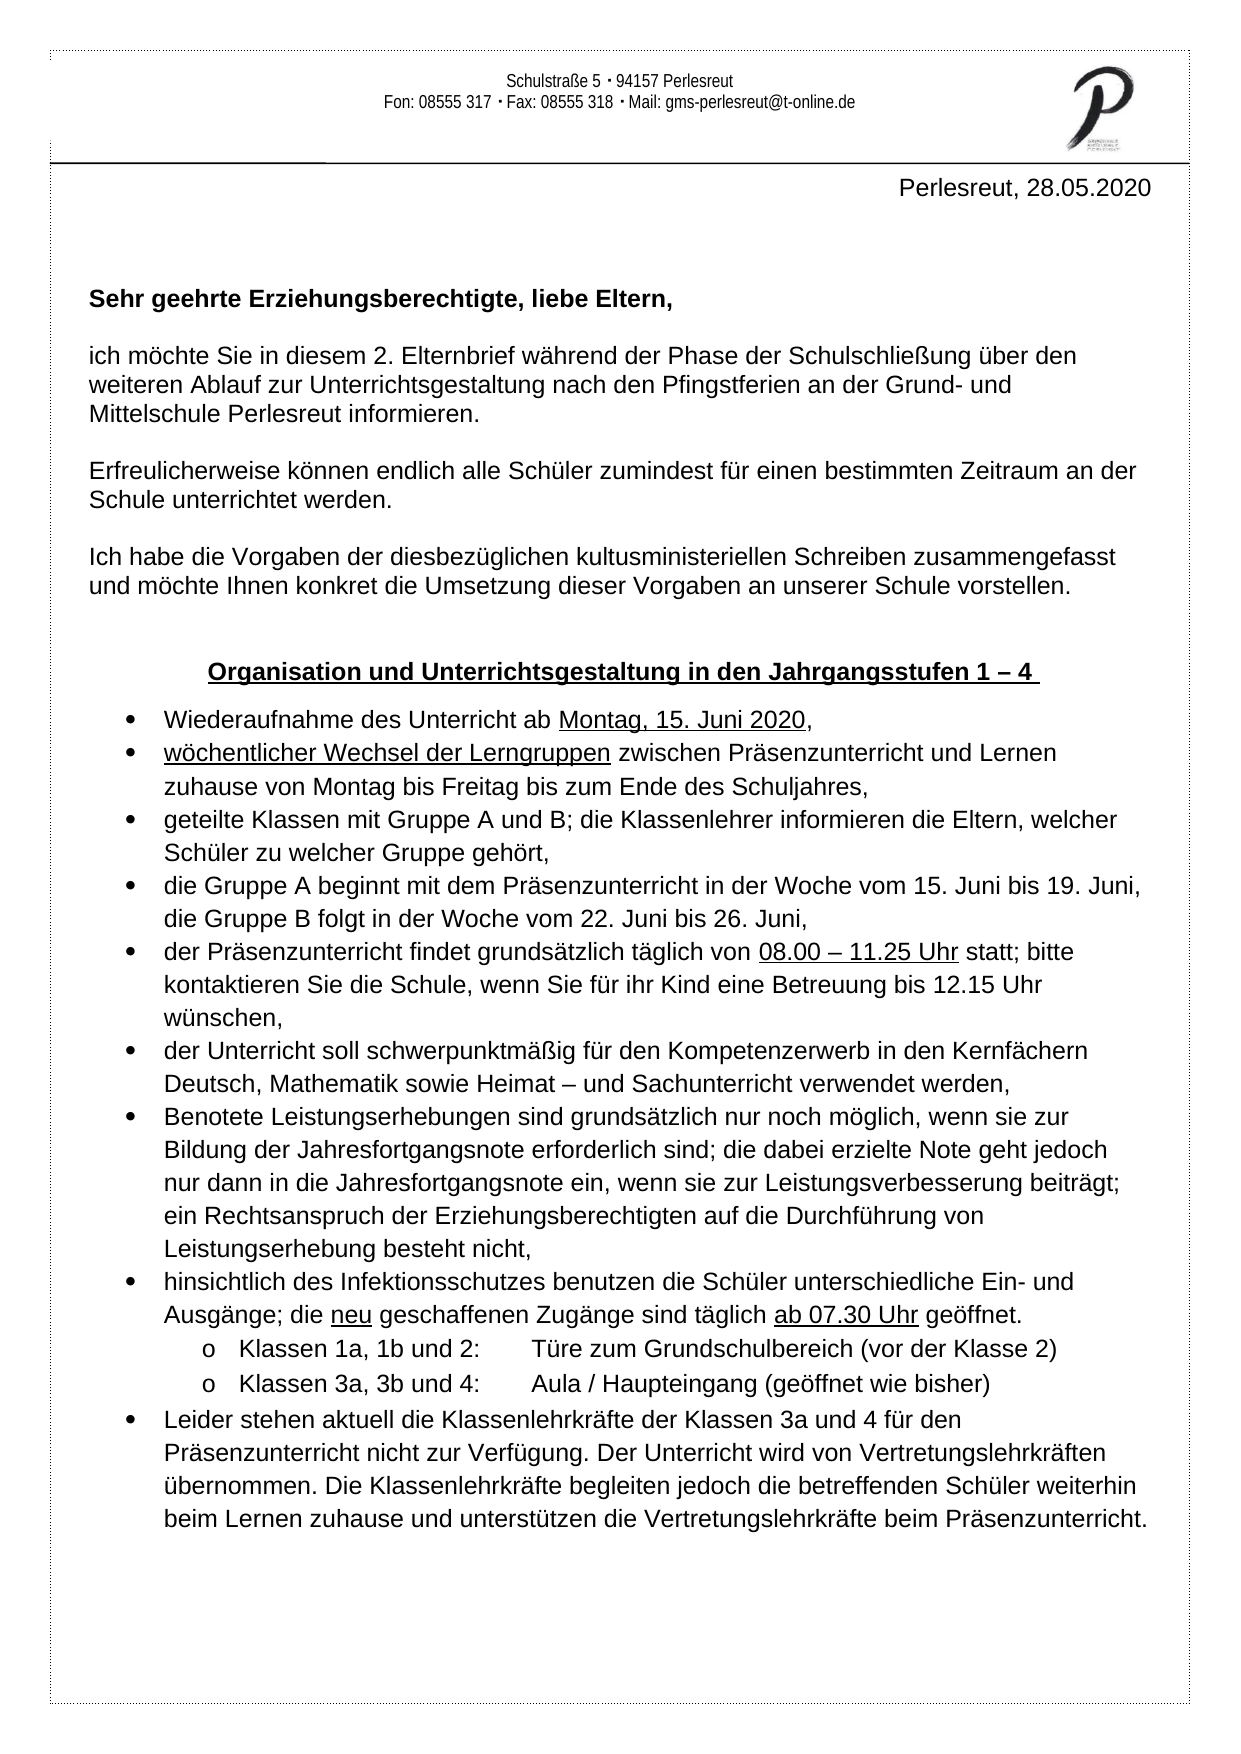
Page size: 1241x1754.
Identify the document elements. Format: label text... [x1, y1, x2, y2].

text Perlesreut, 28.05.2020 [89, 173, 1152, 202]
text Erfreulicherweise können endlich alle Schüler zumindest für einen bestimmten Zeitraum an der Schule unterrichtet werden. [89, 456, 1152, 514]
text ich möchte Sie in diesem 2. Elternbrief während der Phase der Schulschließung über den weiteren Ablauf zur Unterrichtsgestaltung nach den Pfingstferien an der Grund- und Mittelschule Perlesreut informieren. [89, 341, 1152, 427]
list der Unterricht soll schwerpunktmäßig für den Kompetenzerwerb in den Kernfächern Deutsch, Mathematik sowie Heimat – und Sachunterricht verwendet werden, [126, 1036, 1152, 1098]
list geteilte Klassen mit Gruppe A und B; die Klassenlehrer informieren die Eltern, welcher Schüler zu welcher Gruppe gehört, [126, 804, 1152, 866]
list die Gruppe A beginnt mit dem Präsenzunterricht in der Woche vom 15. Juni bis 19. Juni, die Gruppe B folgt in der Woche vom 22. Juni bis 26. Juni, [126, 871, 1152, 933]
picture [1065, 64, 1138, 153]
list Klassen 1a, 1b und 2: Türe zum Grundschulbereich (vor der Klasse 2) [201, 1333, 1152, 1364]
text Organisation und Unterrichtsgestaltung in den Jahrgangsstufen 1 – 4 [89, 657, 1152, 686]
list wöchentlicher Wechsel der Lerngruppen zwischen Präsenzunterricht und Lernen zuhause von Montag bis Freitag bis zum Ende des Schuljahres, [126, 738, 1152, 800]
list Wiederaufnahme des Unterricht ab Montag, 15. Juni 2020, [126, 705, 1152, 734]
list Benotete Leistungserhebungen sind grundsätzlich nur noch möglich, wenn sie zur Bildung der Jahresfortgangsnote erforderlich sind; die dabei erzielte Note geht jedoch nur dann in die Jahresfortgangsnote ein, wenn sie zur Leistungsverbesserung beiträgt; ein Rechtsanspruch der Erziehungsberechtigten auf die Durchführung von Leistungserhebung besteht nicht, [126, 1102, 1152, 1263]
list hinsichtlich des Infektionsschutzes benutzen die Schüler unterschiedliche Ein- und Ausgänge; die neu geschaffenen Zugänge sind täglich ab 07.30 Uhr geöffnet. [126, 1267, 1152, 1329]
text Ich habe die Vorgaben der diesbezüglichen kultusministeriellen Schreiben zusammengefasst und möchte Ihnen konkret die Umsetzung dieser Vorgaben an unserer Schule vorstellen. [89, 542, 1152, 600]
list Leider stehen aktuell die Klassenlehrkräfte der Klassen 3a und 4 für den Präsenzunterricht nicht zur Verfügung. Der Unterricht wird von Vertretungslehrkräften übernommen. Die Klassenlehrkräfte begleiten jedoch die betreffenden Schüler weiterhin beim Lernen zuhause und unterstützen die Vertretungslehrkräfte beim Präsenzunterricht. [126, 1404, 1152, 1532]
text Sehr geehrte Erziehungsberechtigte, liebe Eltern, [89, 284, 1152, 312]
list Klassen 3a, 3b und 4: Aula / Haupteingang (geöffnet wie bisher) [201, 1369, 1152, 1400]
list der Präsenzunterricht findet grundsätzlich täglich von 08.00 – 11.25 Uhr statt; bitte kontaktieren Sie die Schule, wenn Sie für ihr Kind eine Betreuung bis 12.15 Uhr wünschen, [126, 937, 1152, 1032]
